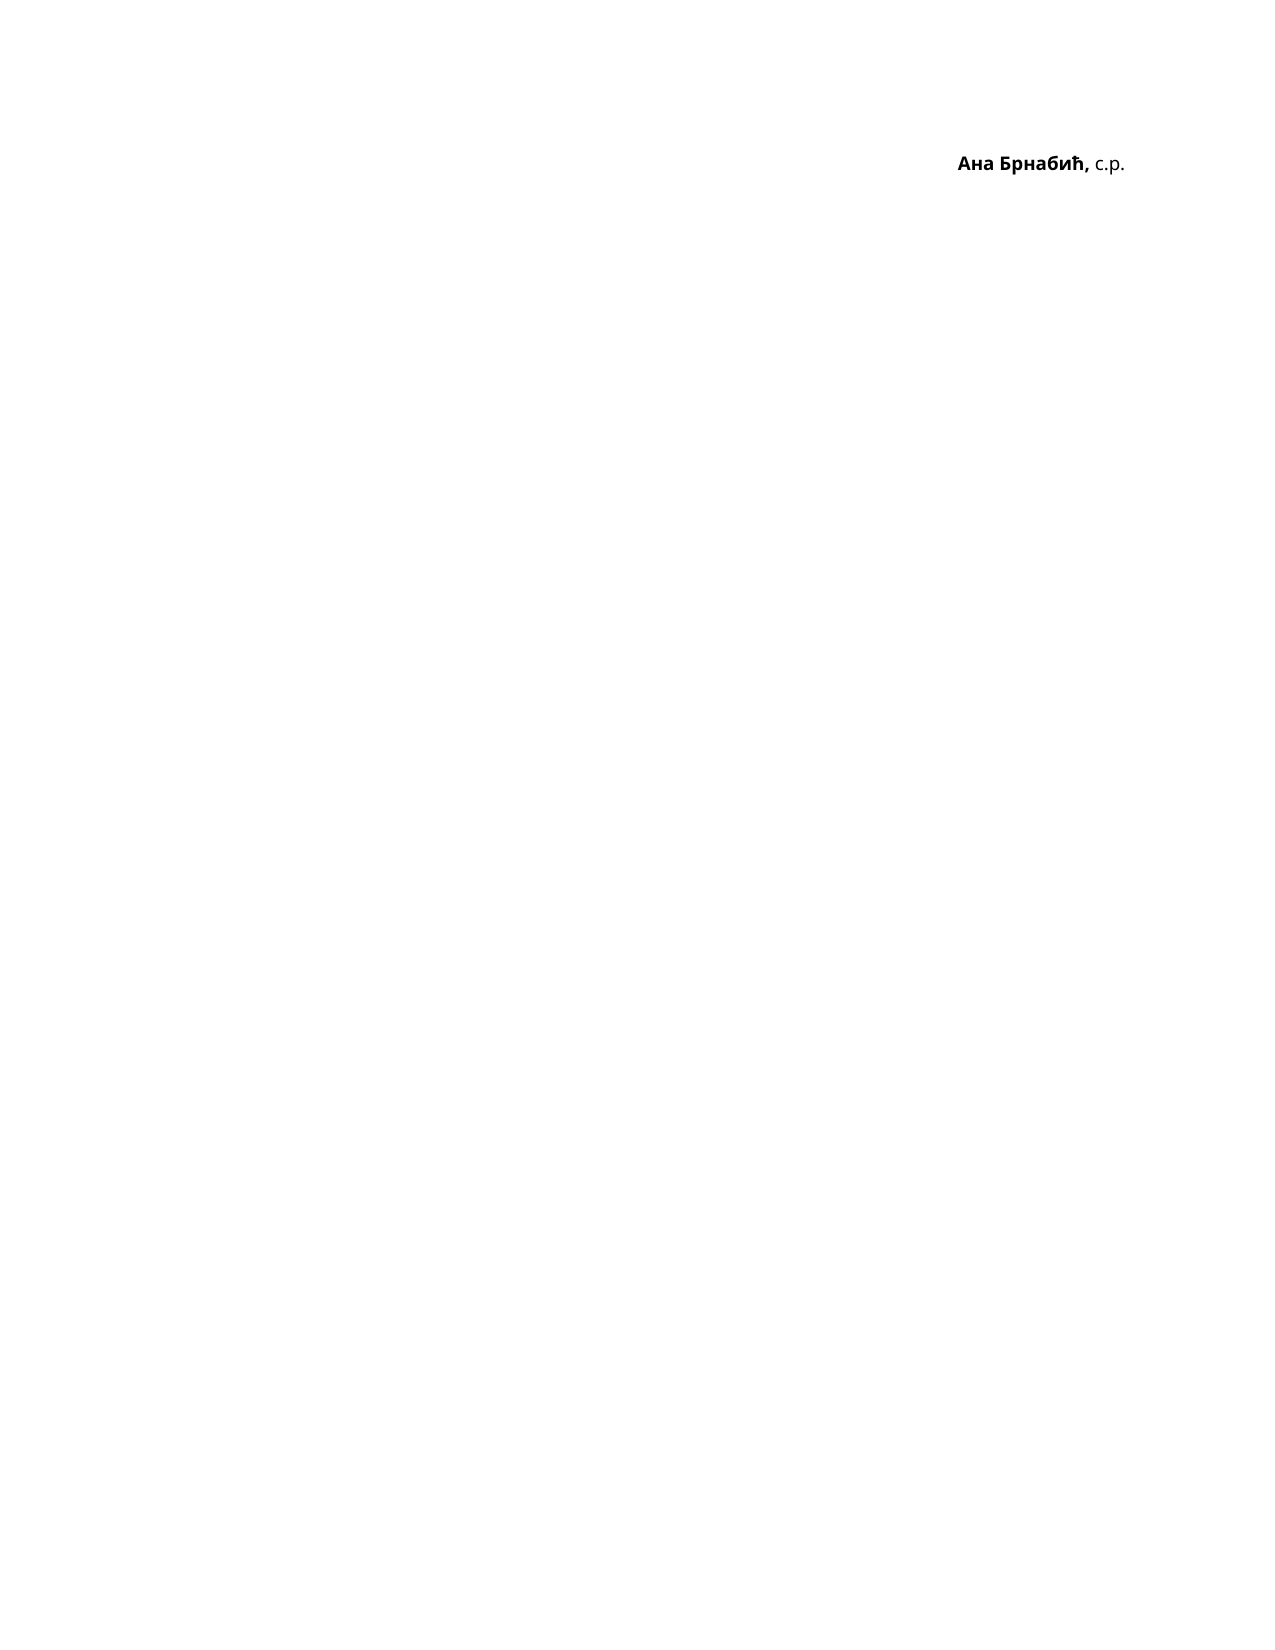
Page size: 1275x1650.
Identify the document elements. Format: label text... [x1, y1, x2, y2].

text Ана Брнабић, с.р. [150, 150, 1125, 176]
